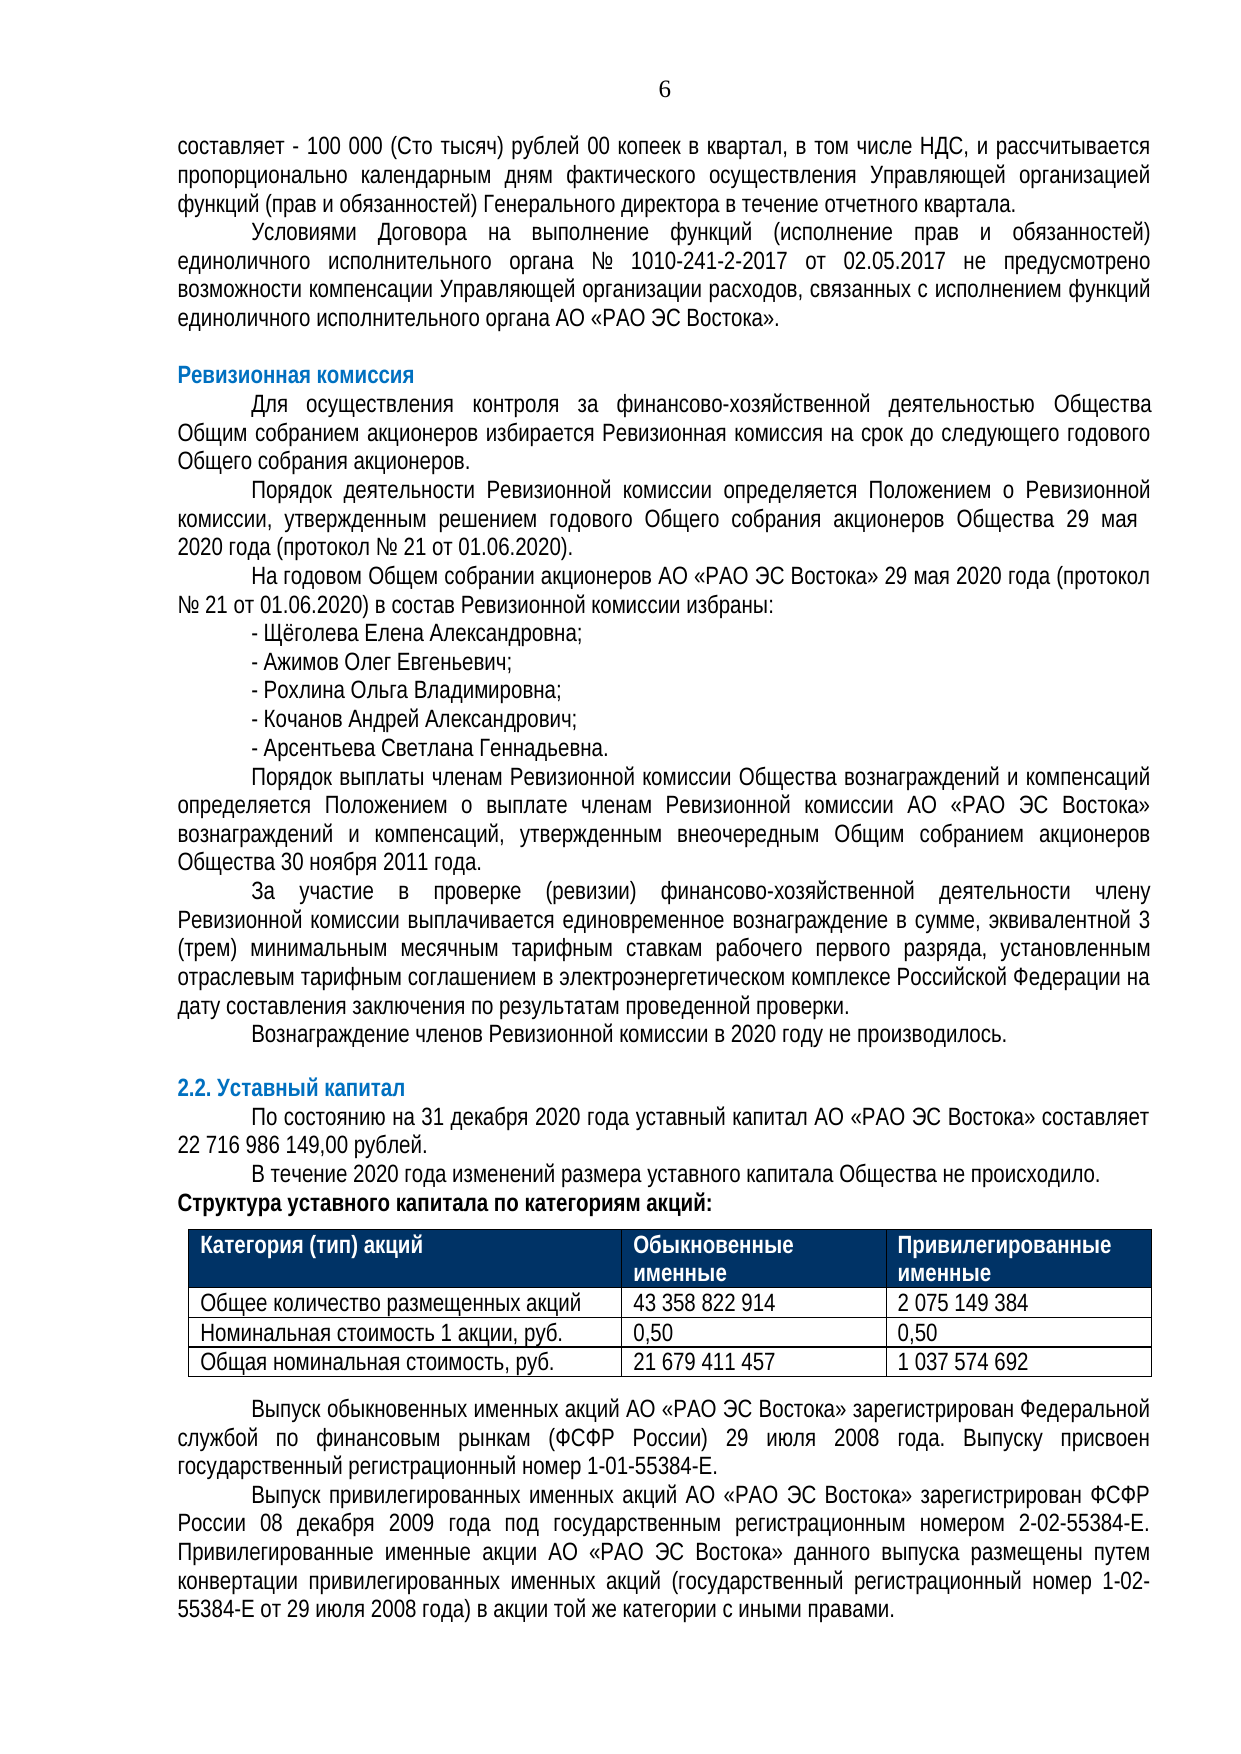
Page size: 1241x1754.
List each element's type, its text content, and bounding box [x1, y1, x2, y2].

table_cell Номинальная стоимость 1 акции, руб. [189, 1318, 621, 1346]
subtitle 2.2. Уставный капитал [177, 1073, 1152, 1102]
table_header Привилегированные именные [887, 1230, 1151, 1287]
table_cell Общая номинальная стоимость, руб. [189, 1348, 621, 1376]
text По состоянию на 31 декабря 2020 года уставный капитал АО «РАО ЭС Востока» составляет 22 716 986 149,00 рублей. [177, 1102, 1152, 1159]
text Порядок выплаты членам Ревизионной комиссии Общества вознаграждений и компенсаций определяется Положением о выплате членам Ревизионной комиссии АО «РАО ЭС Востока» вознаграждений и компенсаций, утвержденным внеочередным Общим собранием акционеров Общества 30 ноября 2011 года. [177, 761, 1152, 876]
text Порядок деятельности Ревизионной комиссии определяется Положением о Ревизионной комиссии, утвержденным решением годового Общего собрания акционеров Общества 29 мая 2020 года (протокол № 21 от 01.06.2020). [177, 475, 1152, 561]
text На годовом Общем собрании акционеров АО «РАО ЭС Востока» 29 мая 2020 года (протокол № 21 от 01.06.2020) в состав Ревизионной комиссии избраны: [177, 561, 1152, 618]
text - Ажимов Олег Евгеньевич; [177, 647, 1152, 676]
text - Кочанов Андрей Александрович; [177, 704, 1152, 733]
text Выпуск привилегированных именных акций АО «РАО ЭС Востока» зарегистрирован ФСФР России 08 декабря 2009 года под государственным регистрационным номером 2-02-55384-Е. Привилегированные именные акции АО «РАО ЭС Востока» данного выпуска размещены путем конвертации привилегированных именных акций (государственный регистрационный номер 1-02-55384-Е от 29 июля 2008 года) в акции той же категории с иными правами. [177, 1480, 1152, 1623]
table_cell 0,50 [622, 1318, 886, 1346]
text - Рохлина Ольга Владимировна; [177, 676, 1152, 704]
text Ревизионная комиссия [177, 360, 1152, 389]
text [177, 131, 1152, 217]
table_header Обыкновенные именные [622, 1230, 886, 1287]
text Вознаграждение членов Ревизионной комиссии в 2020 году не производилось. [177, 1019, 1152, 1048]
text - Щёголева Елена Александровна; [177, 618, 1152, 647]
text Условиями Договора на выполнение функций (исполнение прав и обязанностей) единоличного исполнительного органа № 1010-241-2-2017 от 02.05.2017 не предусмотрено возможности компенсации Управляющей организации расходов, связанных с исполнением функций единоличного исполнительного органа АО «РАО ЭС Востока». [177, 217, 1152, 332]
table_cell 0,50 [887, 1318, 1151, 1346]
table_header Категория (тип) акций [189, 1230, 621, 1287]
text Выпуск обыкновенных именных акций АО «РАО ЭС Востока» зарегистрирован Федеральной службой по финансовым рынкам (ФСФР России) 29 июля 2008 года. Выпуску присвоен государственный регистрационный номер 1-01-55384-Е. [177, 1394, 1152, 1480]
table_cell 43 358 822 914 [622, 1288, 886, 1317]
table_cell 1 037 574 692 [887, 1348, 1151, 1376]
text - Арсентьева Светлана Геннадьевна. [177, 733, 1152, 761]
table_cell 2 075 149 384 [887, 1288, 1151, 1317]
table_cell 21 679 411 457 [622, 1348, 886, 1376]
text В течение 2020 года изменений размера уставного капитала Общества не происходило. [177, 1159, 1152, 1187]
text Для осуществления контроля за финансово-хозяйственной деятельностью Общества Общим собранием акционеров избирается Ревизионная комиссия на срок до следующего годового Общего собрания акционеров. [177, 389, 1152, 475]
table_cell Общее количество размещенных акций [189, 1288, 621, 1317]
text За участие в проверке (ревизии) финансово-хозяйственной деятельности члену Ревизионной комиссии выплачивается единовременное вознаграждение в сумме, эквивалентной 3 (трем) минимальным месячным тарифным ставкам рабочего первого разряда, установленным отраслевым тарифным соглашением в электроэнергетическом комплексе Российской Федерации на дату составления заключения по результатам проведенной проверки. [177, 876, 1152, 1019]
text Структура уставного капитала по категориям акций: [177, 1187, 1152, 1216]
